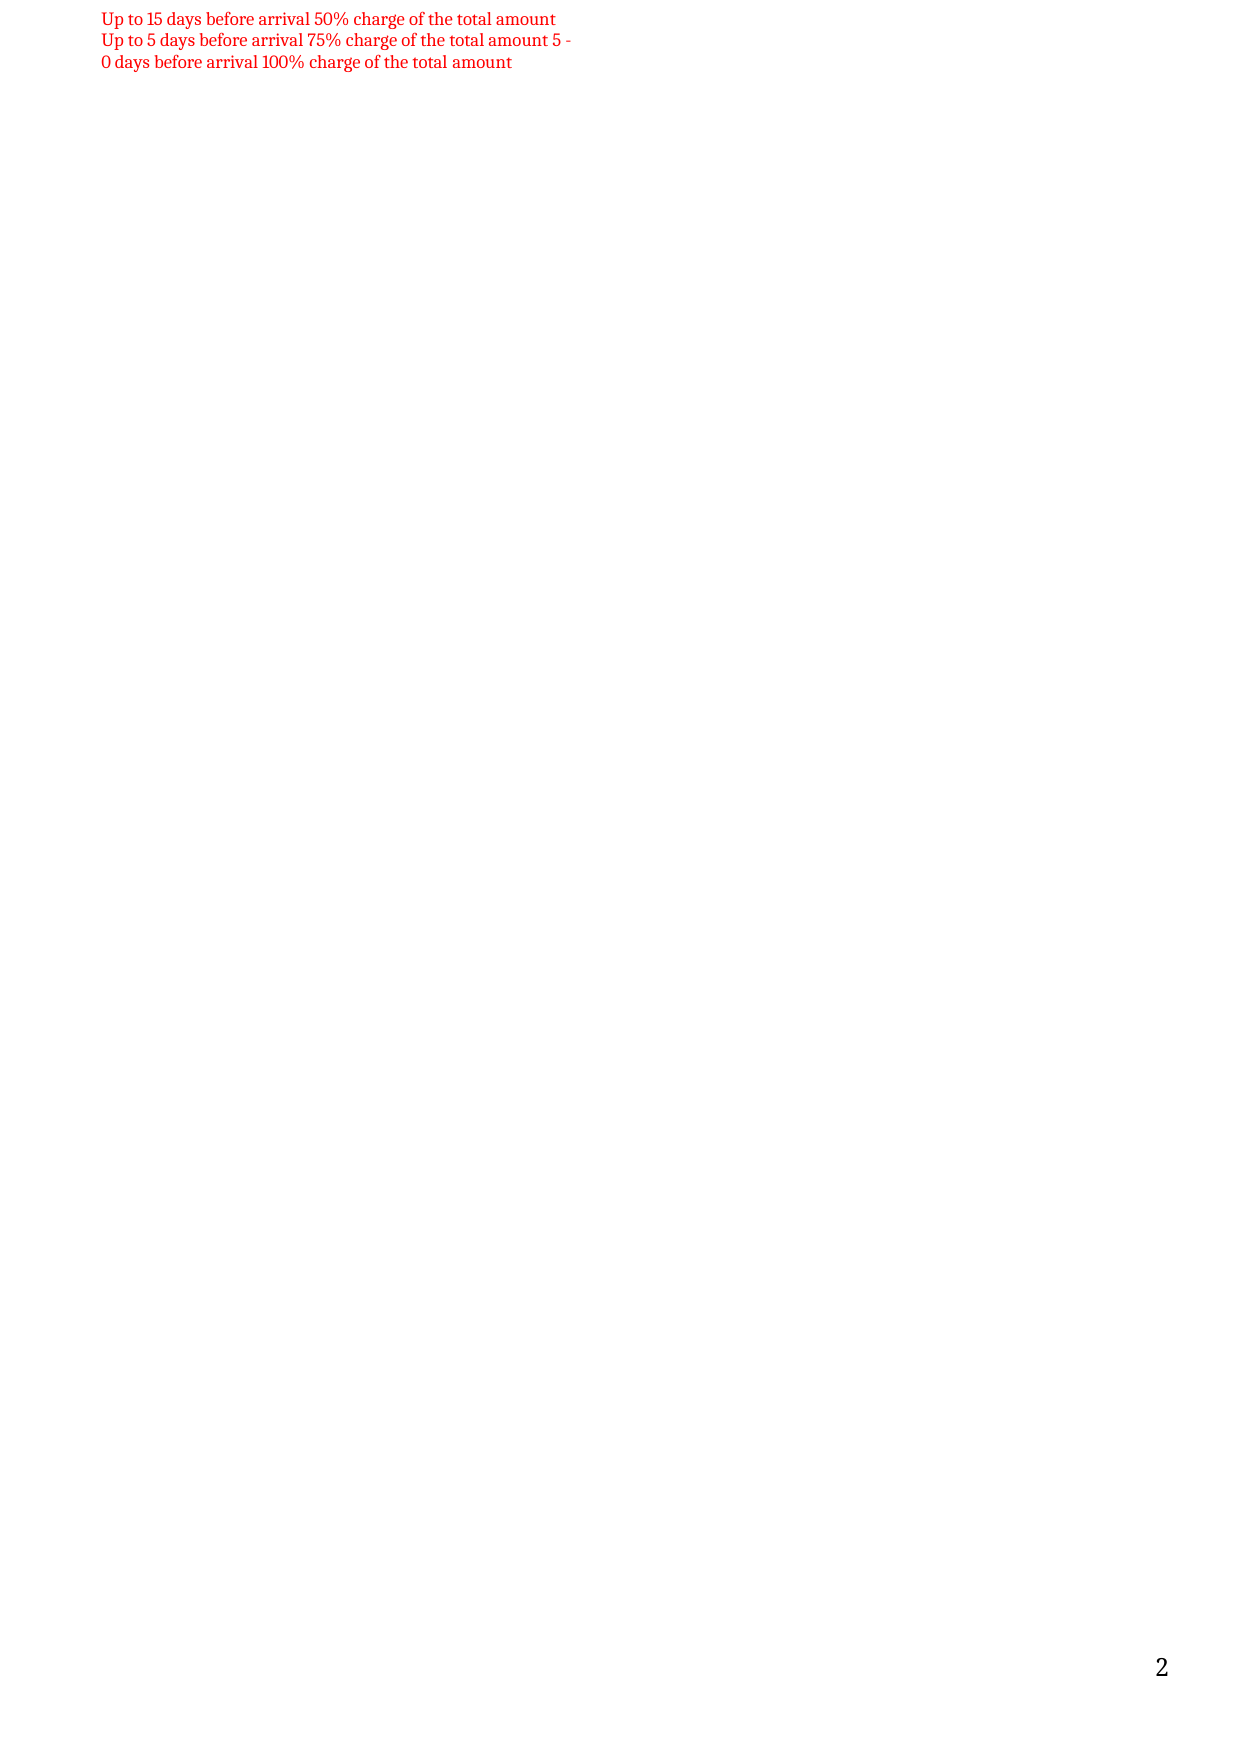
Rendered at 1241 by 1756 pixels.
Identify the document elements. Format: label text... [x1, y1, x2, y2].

text Up to 15 days before arrival 50% charge of the total amount Up to 5 days before arrival 75% charge of the total amount 5 - 0 days before arrival 100% charge of the total amount [101, 8, 581, 73]
